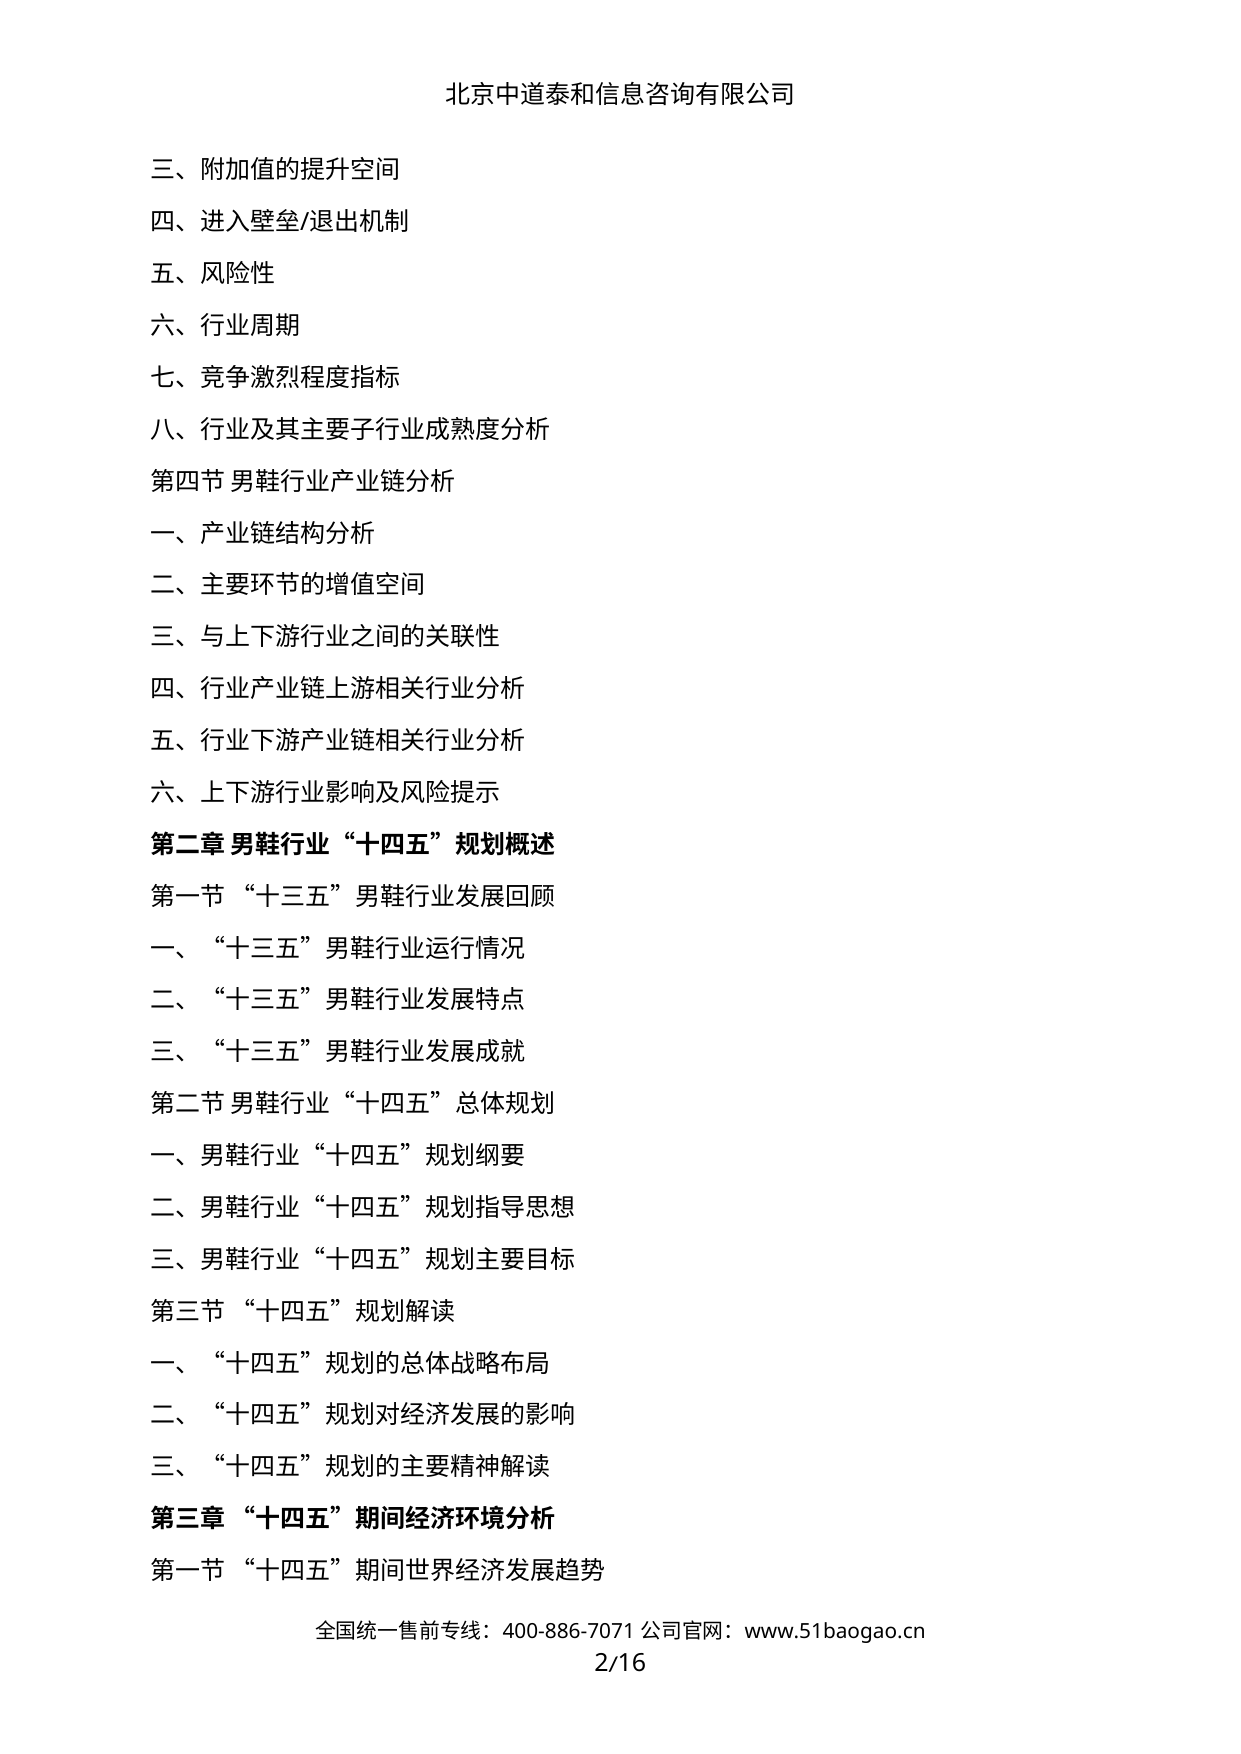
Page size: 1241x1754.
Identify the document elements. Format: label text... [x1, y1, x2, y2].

text 四、进入壁垒/退出机制 [150, 202, 1090, 238]
text 七、竞争激烈程度指标 [150, 357, 1090, 394]
text 一、男鞋行业“十四五”规划纲要 [150, 1136, 1090, 1172]
text 第三章 “十四五”期间经济环境分析 [150, 1499, 1090, 1535]
text 三、“十三五”男鞋行业发展成就 [150, 1032, 1090, 1068]
text 四、行业产业链上游相关行业分析 [150, 669, 1090, 705]
text 三、附加值的提升空间 [150, 150, 1090, 186]
text 二、“十四五”规划对经济发展的影响 [150, 1395, 1090, 1431]
text 一、“十四五”规划的总体战略布局 [150, 1343, 1090, 1379]
text 五、行业下游产业链相关行业分析 [150, 721, 1090, 757]
text 三、“十四五”规划的主要精神解读 [150, 1447, 1090, 1483]
text 第一节 “十四五”期间世界经济发展趋势 [150, 1551, 1090, 1587]
text 二、主要环节的增值空间 [150, 565, 1090, 601]
text 三、与上下游行业之间的关联性 [150, 617, 1090, 653]
text 第三节 “十四五”规划解读 [150, 1291, 1090, 1327]
text 六、上下游行业影响及风险提示 [150, 772, 1090, 809]
text 一、产业链结构分析 [150, 513, 1090, 549]
text 三、男鞋行业“十四五”规划主要目标 [150, 1239, 1090, 1276]
text 六、行业周期 [150, 306, 1090, 342]
text 二、男鞋行业“十四五”规划指导思想 [150, 1187, 1090, 1224]
text 第四节 男鞋行业产业链分析 [150, 461, 1090, 497]
text 第一节 “十三五”男鞋行业发展回顾 [150, 876, 1090, 912]
text 第二节 男鞋行业“十四五”总体规划 [150, 1084, 1090, 1120]
text 二、“十三五”男鞋行业发展特点 [150, 980, 1090, 1016]
text 一、“十三五”男鞋行业运行情况 [150, 928, 1090, 964]
text 八、行业及其主要子行业成熟度分析 [150, 409, 1090, 446]
text 第二章 男鞋行业“十四五”规划概述 [150, 824, 1090, 861]
text 五、风险性 [150, 254, 1090, 290]
